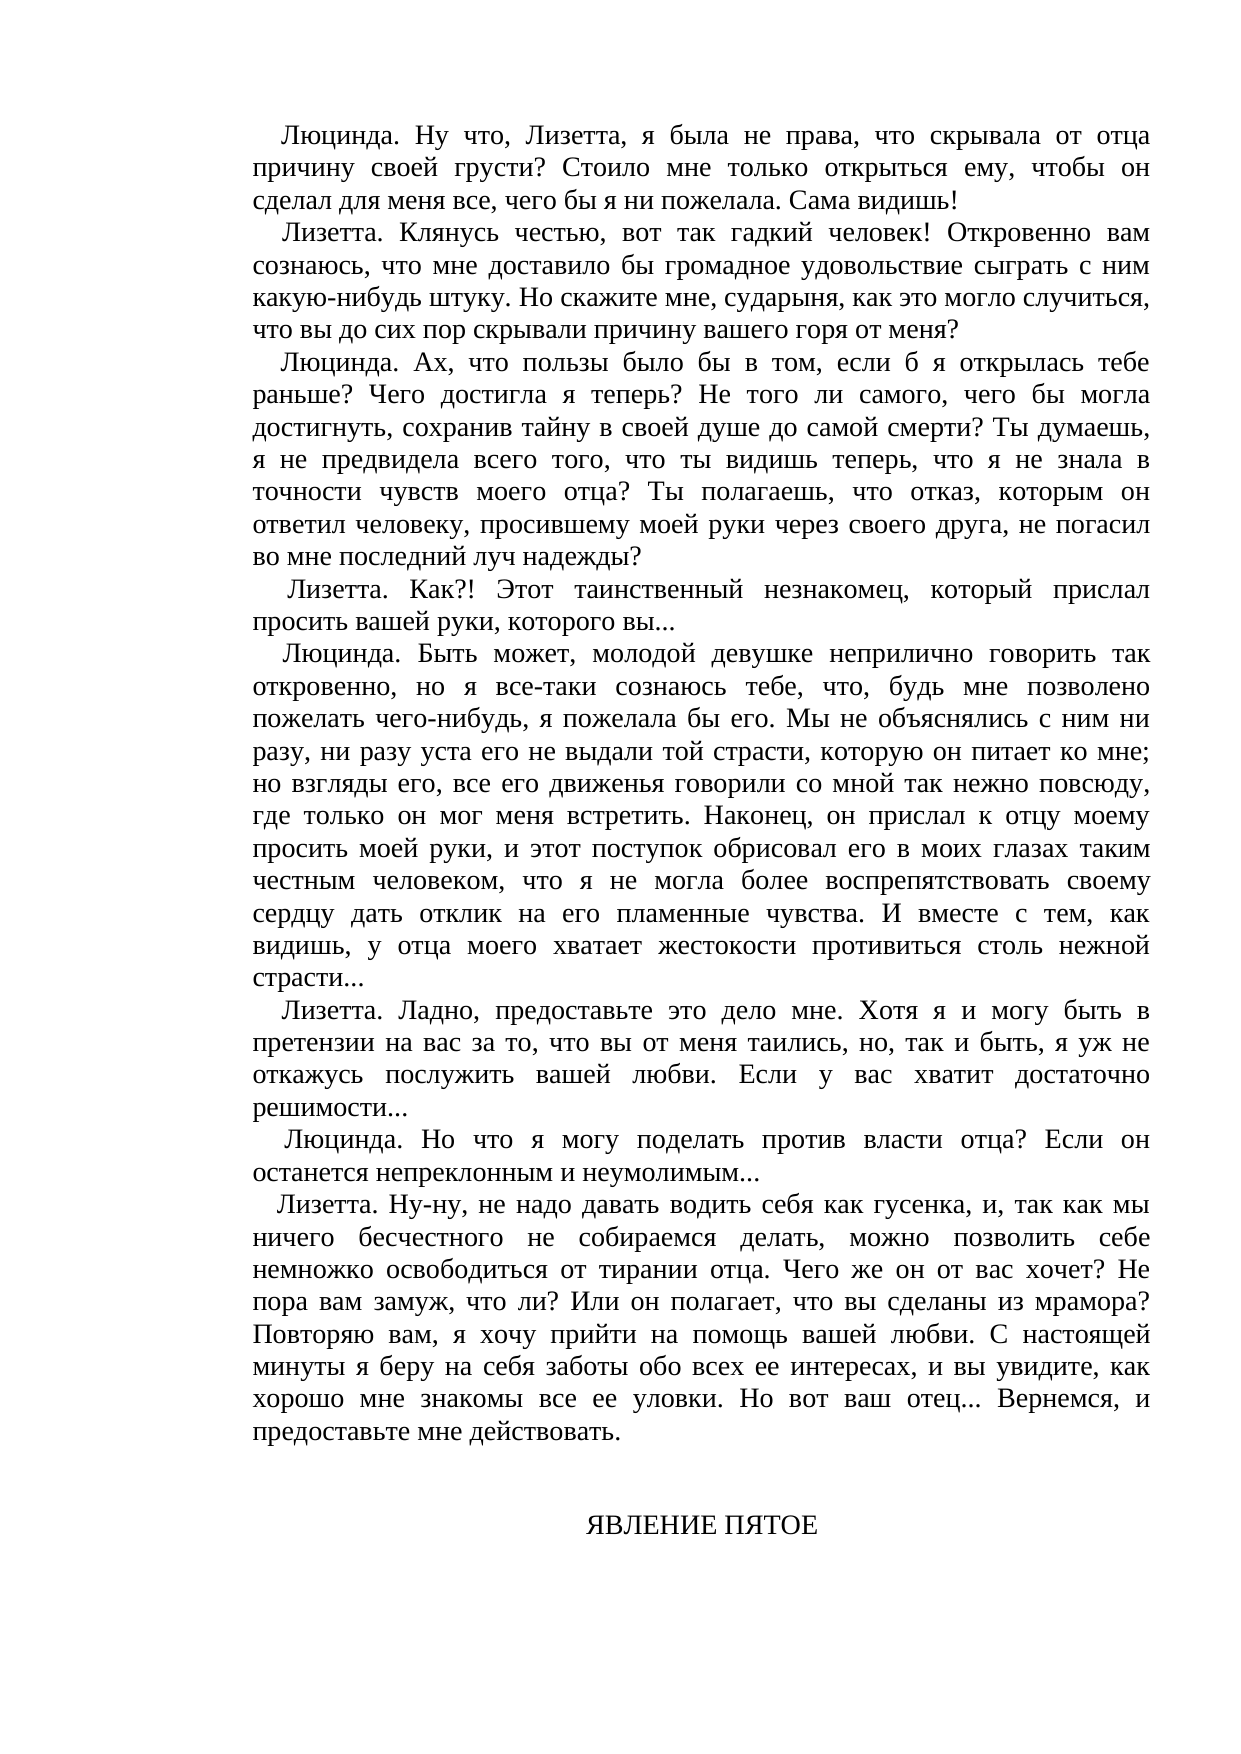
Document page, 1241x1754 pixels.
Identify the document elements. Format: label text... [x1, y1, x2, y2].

text Лизетта. Ладно, предоставьте это дело мне. Хотя я и могу быть в претензии на вас за то, что вы от меня таились, но, так и быть, я уж не откажусь послужить вашей любви. Если у вас хватит достаточно решимости... [252, 993, 1152, 1122]
text Люцинда. Ну что, Лизетта, я была не права, что скрывала от отца причину своей грусти? Стоило мне только открыться ему, чтобы он сделал для меня все, чего бы я ни пожелала. Сама видишь! [252, 118, 1152, 215]
text Лизетта. Клянусь честью, вот так гадкий человек! Откровенно вам сознаюсь, что мне доставило бы громадное удовольствие сыграть с ним какую-нибудь штуку. Но скажите мне, сударыня, как это могло случиться, что вы до сих пор скрывали причину вашего горя от меня? [252, 215, 1152, 345]
text Люцинда. Но что я могу поделать против власти отца? Если он останется непреклонным и неумолимым... [252, 1122, 1152, 1187]
text Лизетта. Ну-ну, не надо давать водить себя как гусенка, и, так как мы ничего бесчестного не собираемся делать, можно позволить себе немножко освободиться от тирании отца. Чего же он от вас хочет? Не пора вам замуж, что ли? Или он полагает, что вы сделаны из мрамора? Повторяю вам, я хочу прийти на помощь вашей любви. С настоящей минуты я беру на себя заботы обо всех ее интересах, и вы увидите, как хорошо мне знакомы все ее уловки. Но вот ваш отец... Вернемся, и предоставьте мне действовать. [252, 1187, 1152, 1446]
text ЯВЛЕНИЕ ПЯТОЕ [252, 1508, 1152, 1540]
text Люцинда. Ах, что пользы было бы в том, если б я открылась тебе раньше? Чего достигла я теперь? Не того ли самого, чего бы могла достигнуть, сохранив тайну в своей душе до самой смерти? Ты думаешь, я не предвидела всего того, что ты видишь теперь, что я не знала в точности чувств моего отца? Ты полагаешь, что отказ, которым он ответил человеку, просившему моей руки через своего друга, не погасил во мне последний луч надежды? [252, 345, 1152, 572]
text Люцинда. Быть может, молодой девушке неприлично говорить так откровенно, но я все-таки сознаюсь тебе, что, будь мне позволено пожелать чего-нибудь, я пожелала бы его. Мы не объяснялись с ним ни разу, ни разу уста его не выдали той страсти, которую он питает ко мне; но взгляды его, все его движенья говорили со мной так нежно повсюду, где только он мог меня встретить. Наконец, он прислал к отцу моему просить моей руки, и этот поступок обрисовал его в моих глазах таким честным человеком, что я не могла более воспрепятствовать своему сердцу дать отклик на его пламенные чувства. И вместе с тем, как видишь, у отца моего хватает жестокости противиться столь нежной страсти... [252, 636, 1152, 993]
text Лизетта. Как?! Этот таинственный незнакомец, который прислал просить вашей руки, которого вы... [252, 572, 1152, 636]
